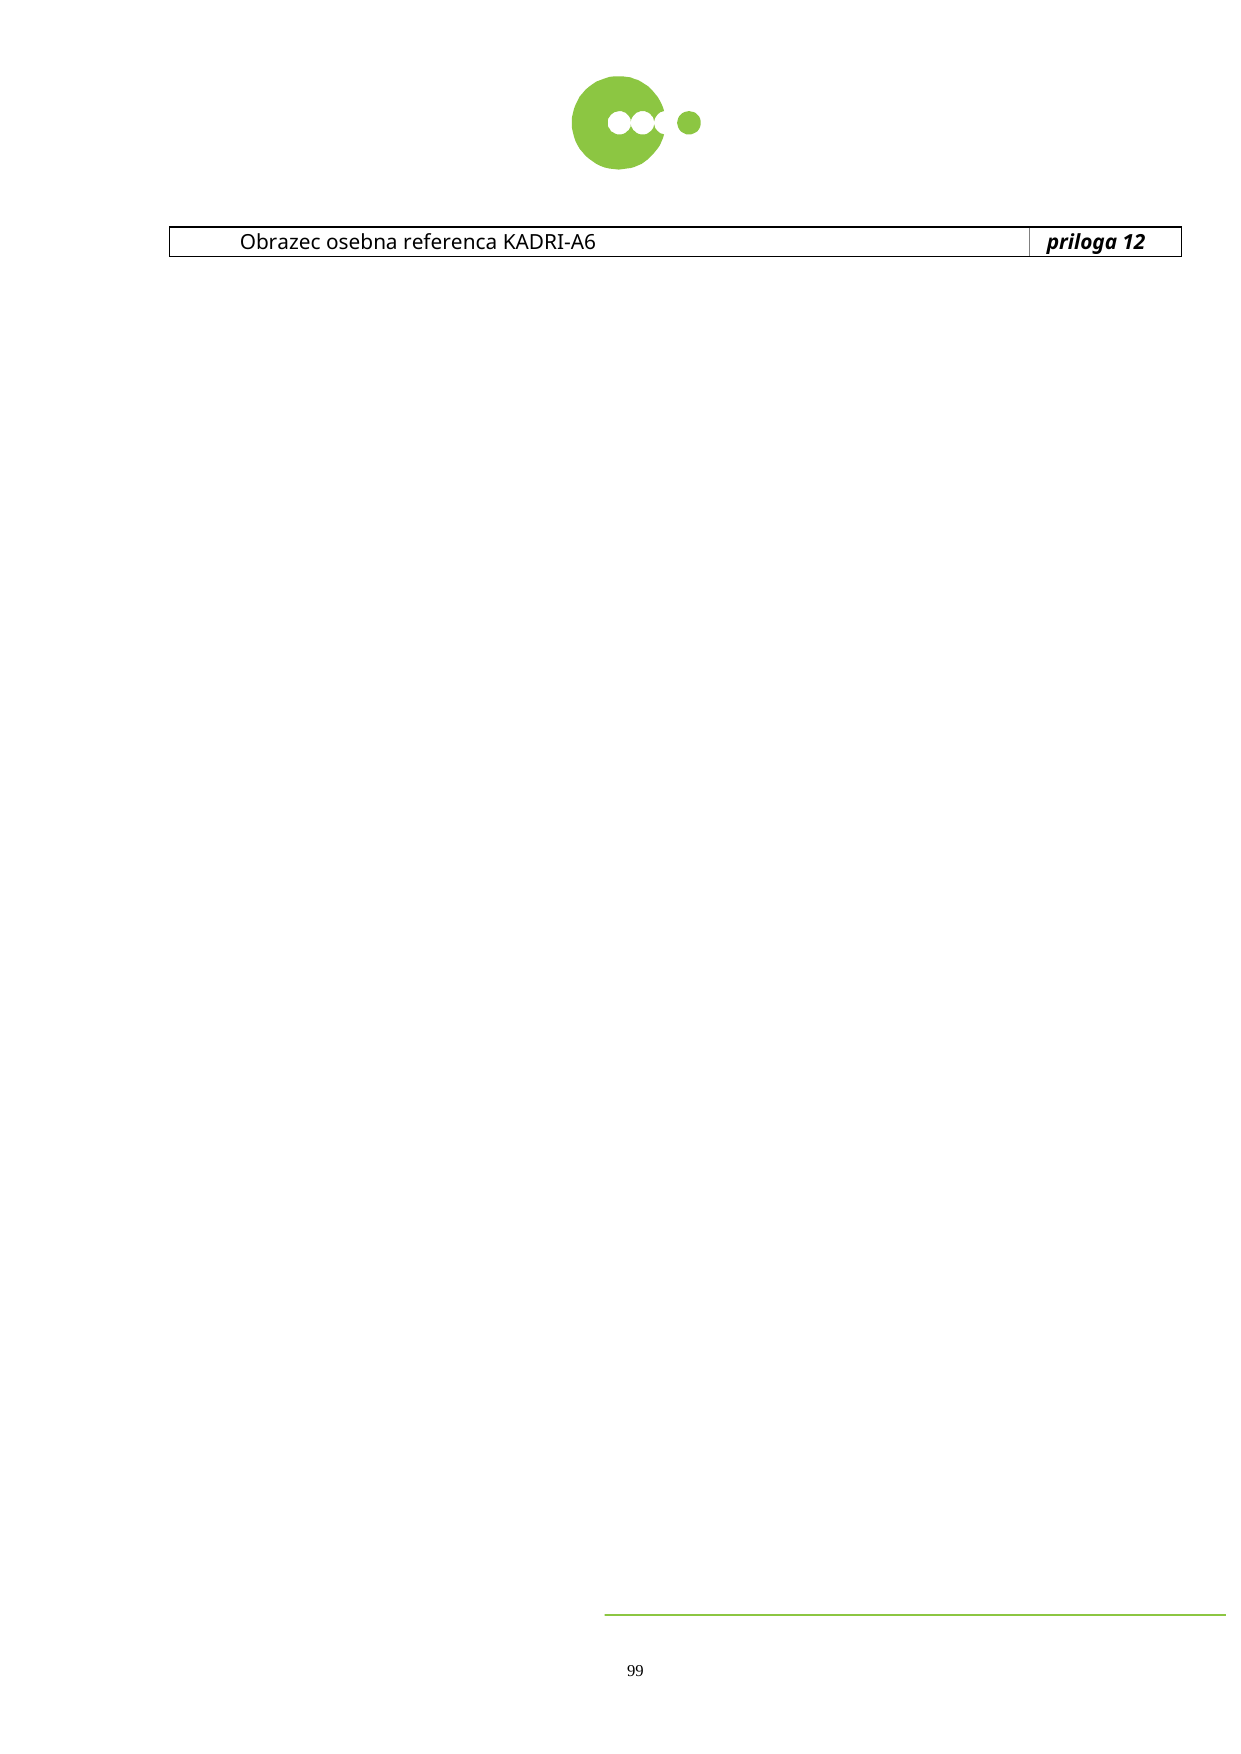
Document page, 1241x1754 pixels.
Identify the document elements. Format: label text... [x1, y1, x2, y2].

table_header Obrazec osebna referenca KADRI-A6 [232, 228, 1029, 256]
table_header 12 [1124, 228, 1181, 256]
table_header priloga [1030, 228, 1124, 256]
table_header [170, 228, 232, 256]
